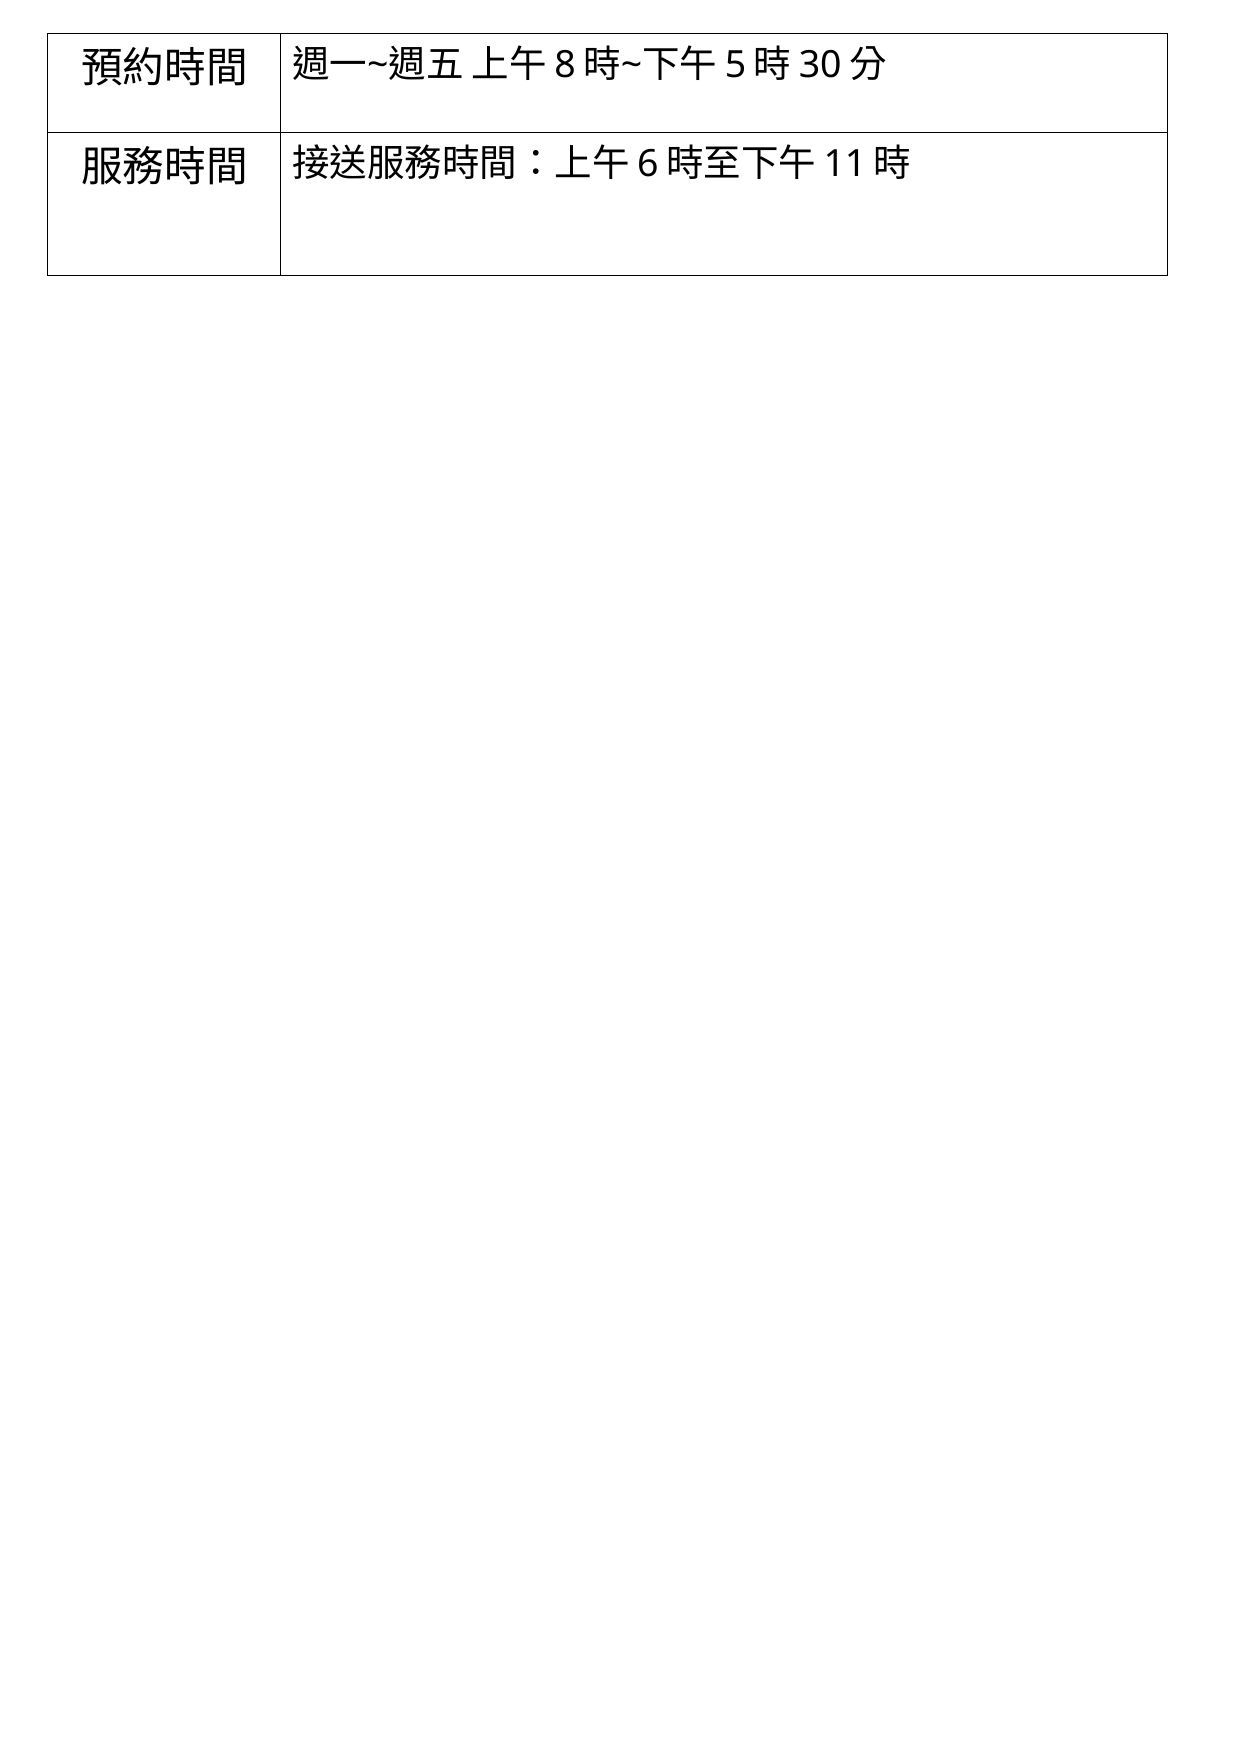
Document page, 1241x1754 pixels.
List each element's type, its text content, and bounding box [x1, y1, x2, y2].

table_cell 接送服務時間：上午6時至下午11時 [281, 133, 1167, 275]
table_cell 週一~週五 上午8時~下午5時30分 [281, 34, 1167, 132]
table_cell 預約時間 [48, 34, 280, 132]
table_cell 服務時間 [48, 133, 280, 275]
